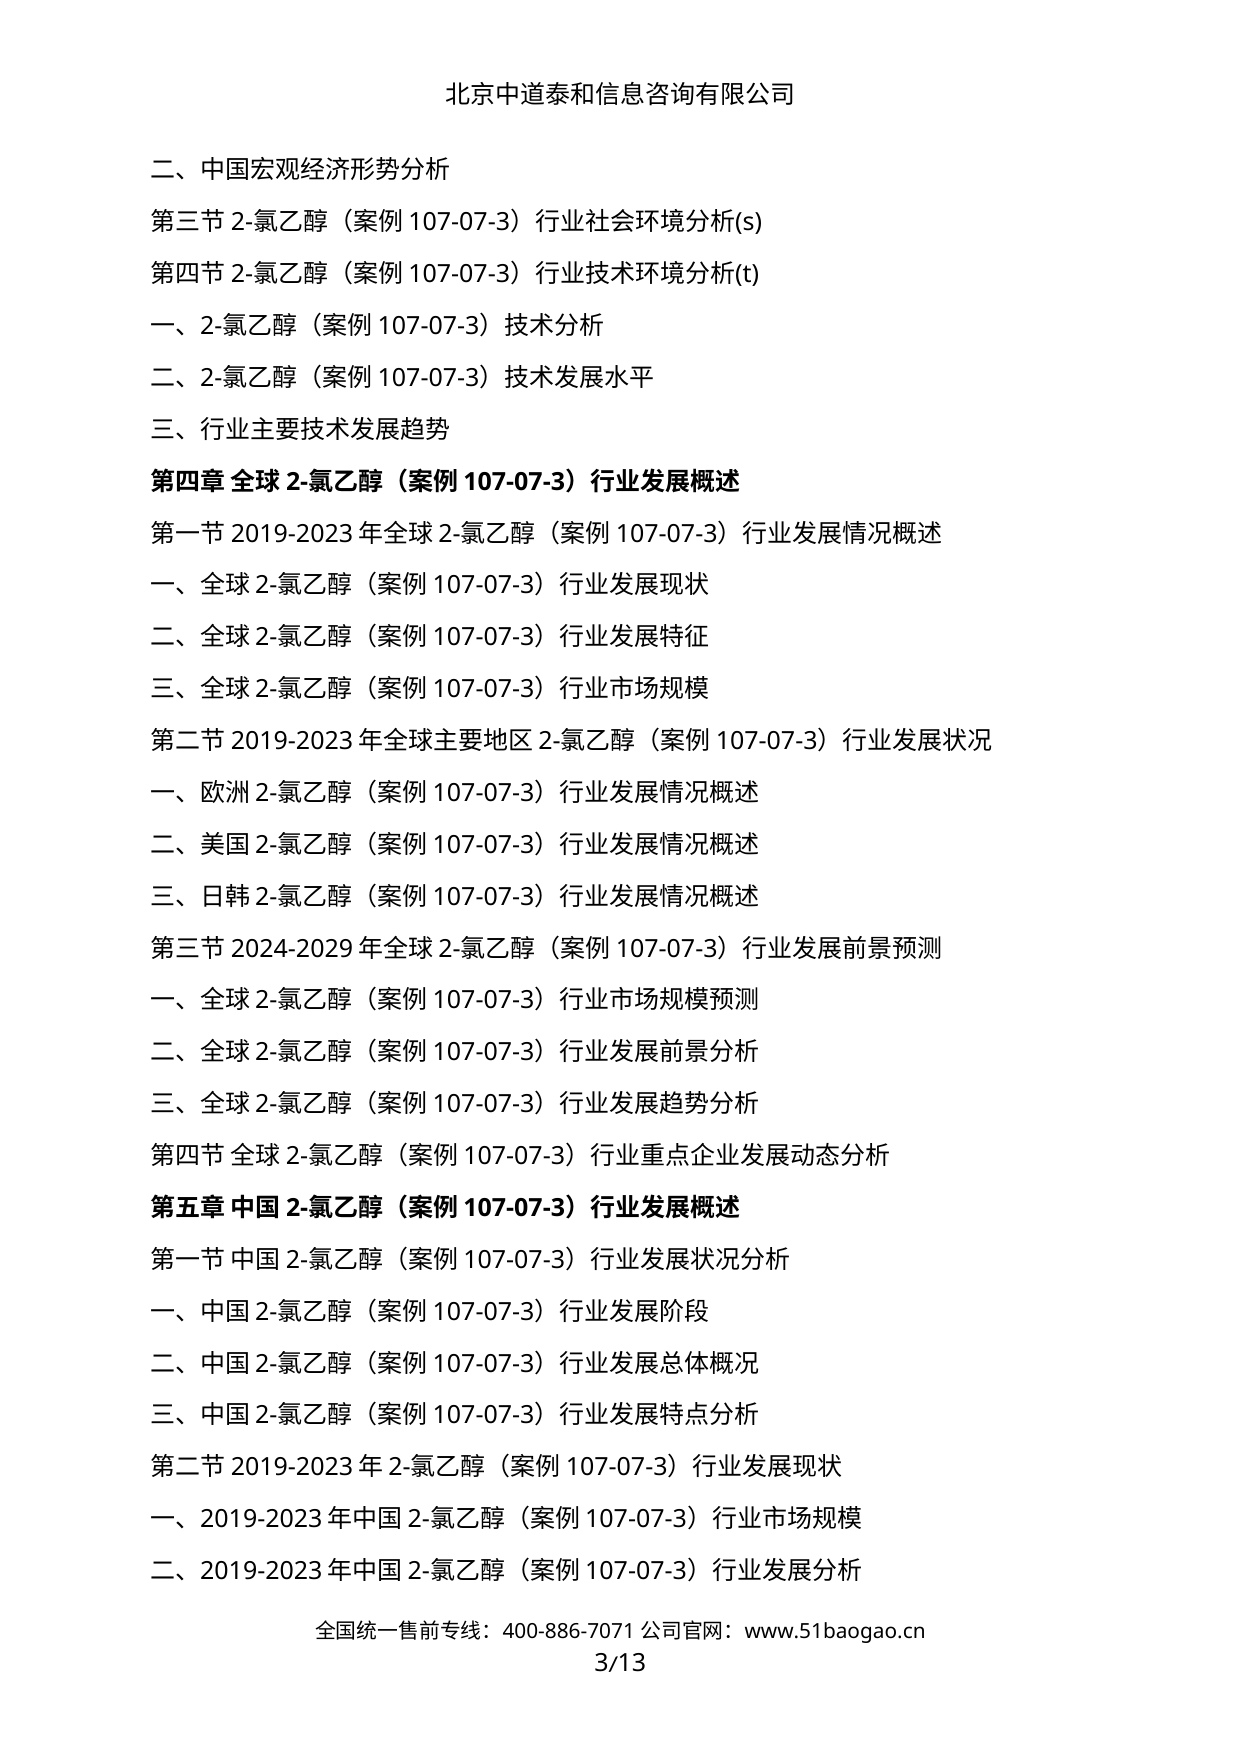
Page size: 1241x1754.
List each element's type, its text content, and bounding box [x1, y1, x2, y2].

text 第一节 2019-2023年全球2-氯乙醇（案例107-07-3）行业发展情况概述 [150, 513, 1090, 549]
text 三、全球2-氯乙醇（案例107-07-3）行业市场规模 [150, 669, 1090, 705]
text 第二节 2019-2023年全球主要地区2-氯乙醇（案例107-07-3）行业发展状况 [150, 721, 1090, 757]
text 三、行业主要技术发展趋势 [150, 409, 1090, 446]
text 第二节 2019-2023年2-氯乙醇（案例107-07-3）行业发展现状 [150, 1447, 1090, 1483]
text 二、全球2-氯乙醇（案例107-07-3）行业发展前景分析 [150, 1032, 1090, 1068]
text 一、全球2-氯乙醇（案例107-07-3）行业发展现状 [150, 565, 1090, 601]
text 二、全球2-氯乙醇（案例107-07-3）行业发展特征 [150, 617, 1090, 653]
text 二、中国2-氯乙醇（案例107-07-3）行业发展总体概况 [150, 1343, 1090, 1379]
text 一、欧洲2-氯乙醇（案例107-07-3）行业发展情况概述 [150, 772, 1090, 809]
text 三、全球2-氯乙醇（案例107-07-3）行业发展趋势分析 [150, 1084, 1090, 1120]
text 二、2019-2023年中国2-氯乙醇（案例107-07-3）行业发展分析 [150, 1551, 1090, 1587]
text 第四节 全球2-氯乙醇（案例107-07-3）行业重点企业发展动态分析 [150, 1136, 1090, 1172]
text 第四节 2-氯乙醇（案例107-07-3）行业技术环境分析(t) [150, 254, 1090, 290]
text 一、2019-2023年中国2-氯乙醇（案例107-07-3）行业市场规模 [150, 1499, 1090, 1535]
text 二、2-氯乙醇（案例107-07-3）技术发展水平 [150, 357, 1090, 394]
text 一、全球2-氯乙醇（案例107-07-3）行业市场规模预测 [150, 980, 1090, 1016]
text 第五章 中国2-氯乙醇（案例107-07-3）行业发展概述 [150, 1187, 1090, 1224]
text 二、中国宏观经济形势分析 [150, 150, 1090, 186]
text 二、美国2-氯乙醇（案例107-07-3）行业发展情况概述 [150, 824, 1090, 861]
text 三、日韩2-氯乙醇（案例107-07-3）行业发展情况概述 [150, 876, 1090, 912]
text 一、中国2-氯乙醇（案例107-07-3）行业发展阶段 [150, 1291, 1090, 1327]
text 第三节 2-氯乙醇（案例107-07-3）行业社会环境分析(s) [150, 202, 1090, 238]
text 第一节 中国2-氯乙醇（案例107-07-3）行业发展状况分析 [150, 1239, 1090, 1276]
text 一、2-氯乙醇（案例107-07-3）技术分析 [150, 306, 1090, 342]
text 三、中国2-氯乙醇（案例107-07-3）行业发展特点分析 [150, 1395, 1090, 1431]
text 第三节 2024-2029年全球2-氯乙醇（案例107-07-3）行业发展前景预测 [150, 928, 1090, 964]
text 第四章 全球2-氯乙醇（案例107-07-3）行业发展概述 [150, 461, 1090, 497]
